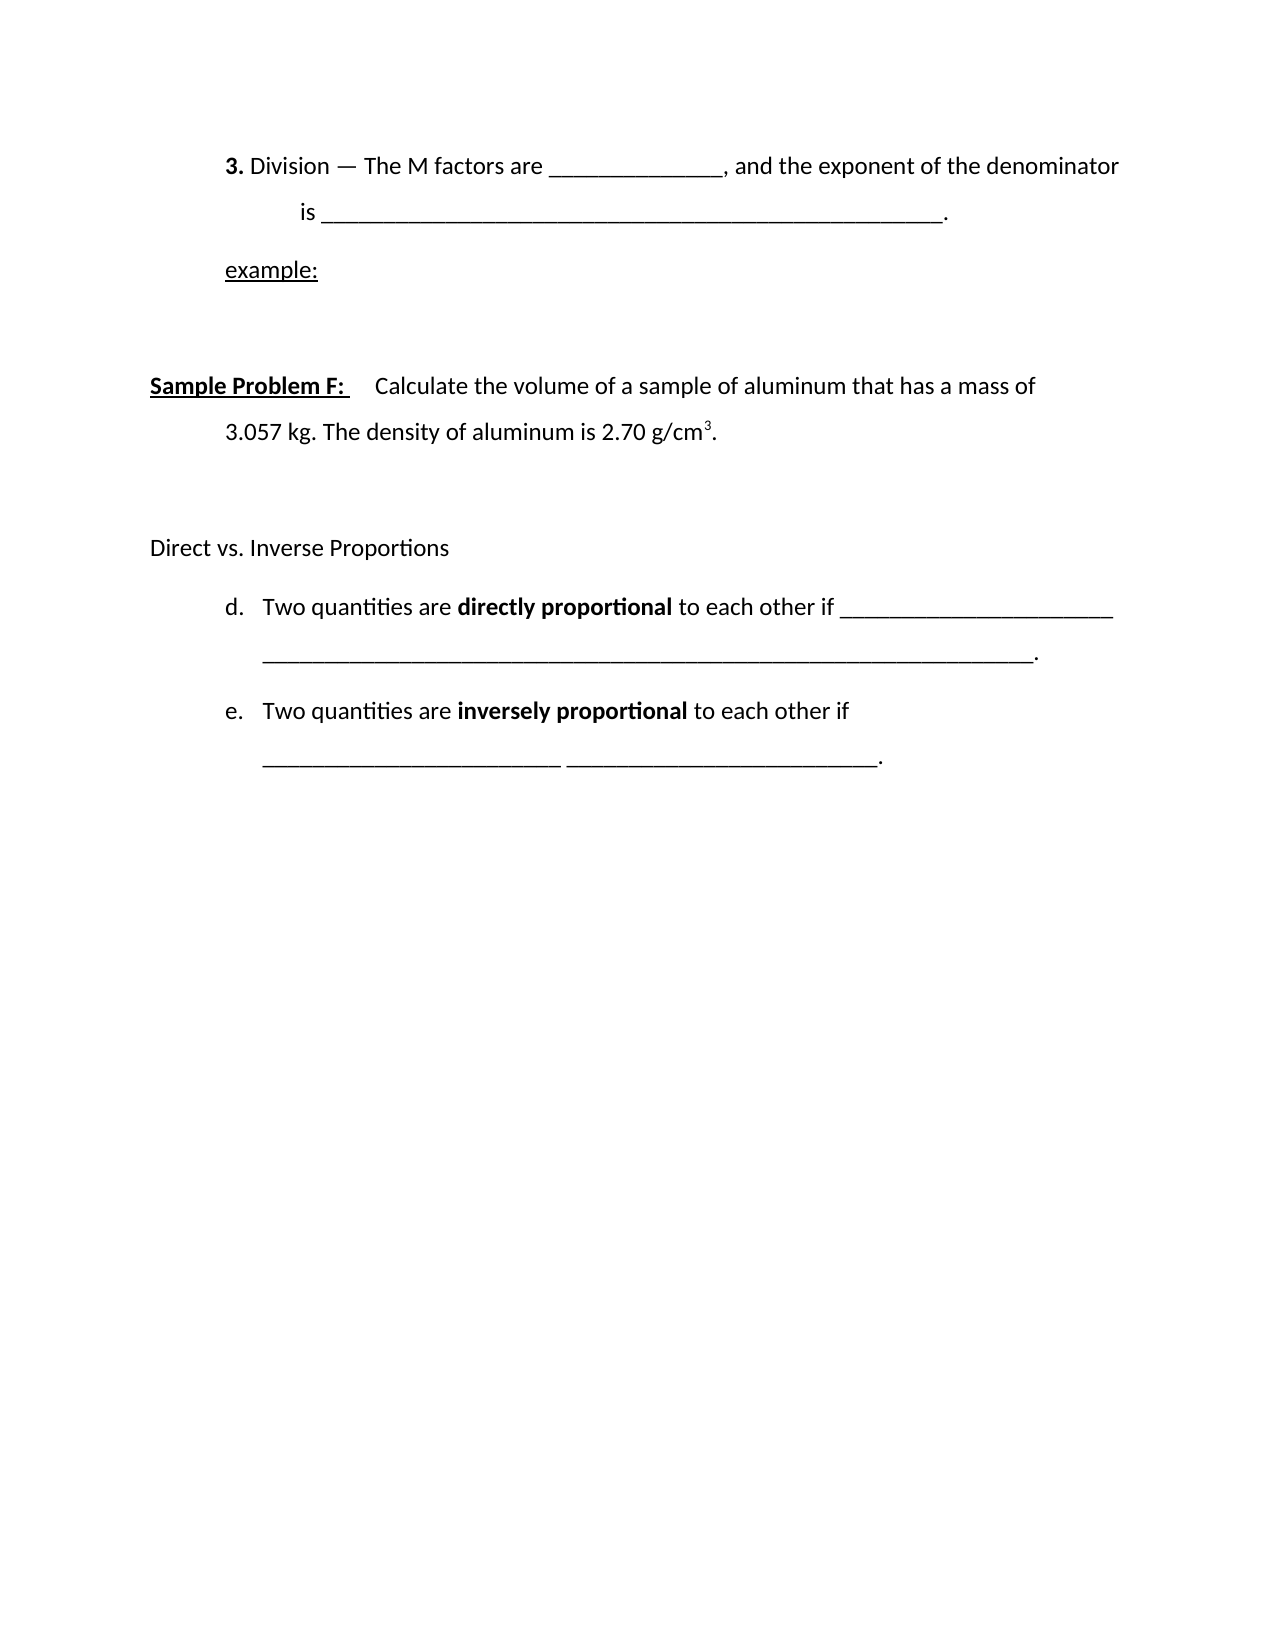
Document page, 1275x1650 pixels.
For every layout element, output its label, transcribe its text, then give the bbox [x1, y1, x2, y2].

text Sample Problem F: Calculate the volume of a sample of aluminum that has a mass of 3.057 kg. The density of aluminum is 2.70 g/cm3. [150, 370, 1125, 447]
list Two quantities are directly proportional to each other if ______________________ ______________________________________________________________. [225, 591, 1125, 667]
text example: [225, 254, 1125, 284]
text Direct vs. Inverse Proportions [150, 533, 1125, 563]
text 3. Division — The M factors are ______________, and the exponent of the denominator is __________________________________________________. [225, 150, 1125, 226]
list Two quantities are inversely proportional to each other if ________________________ _________________________. [225, 695, 1125, 771]
